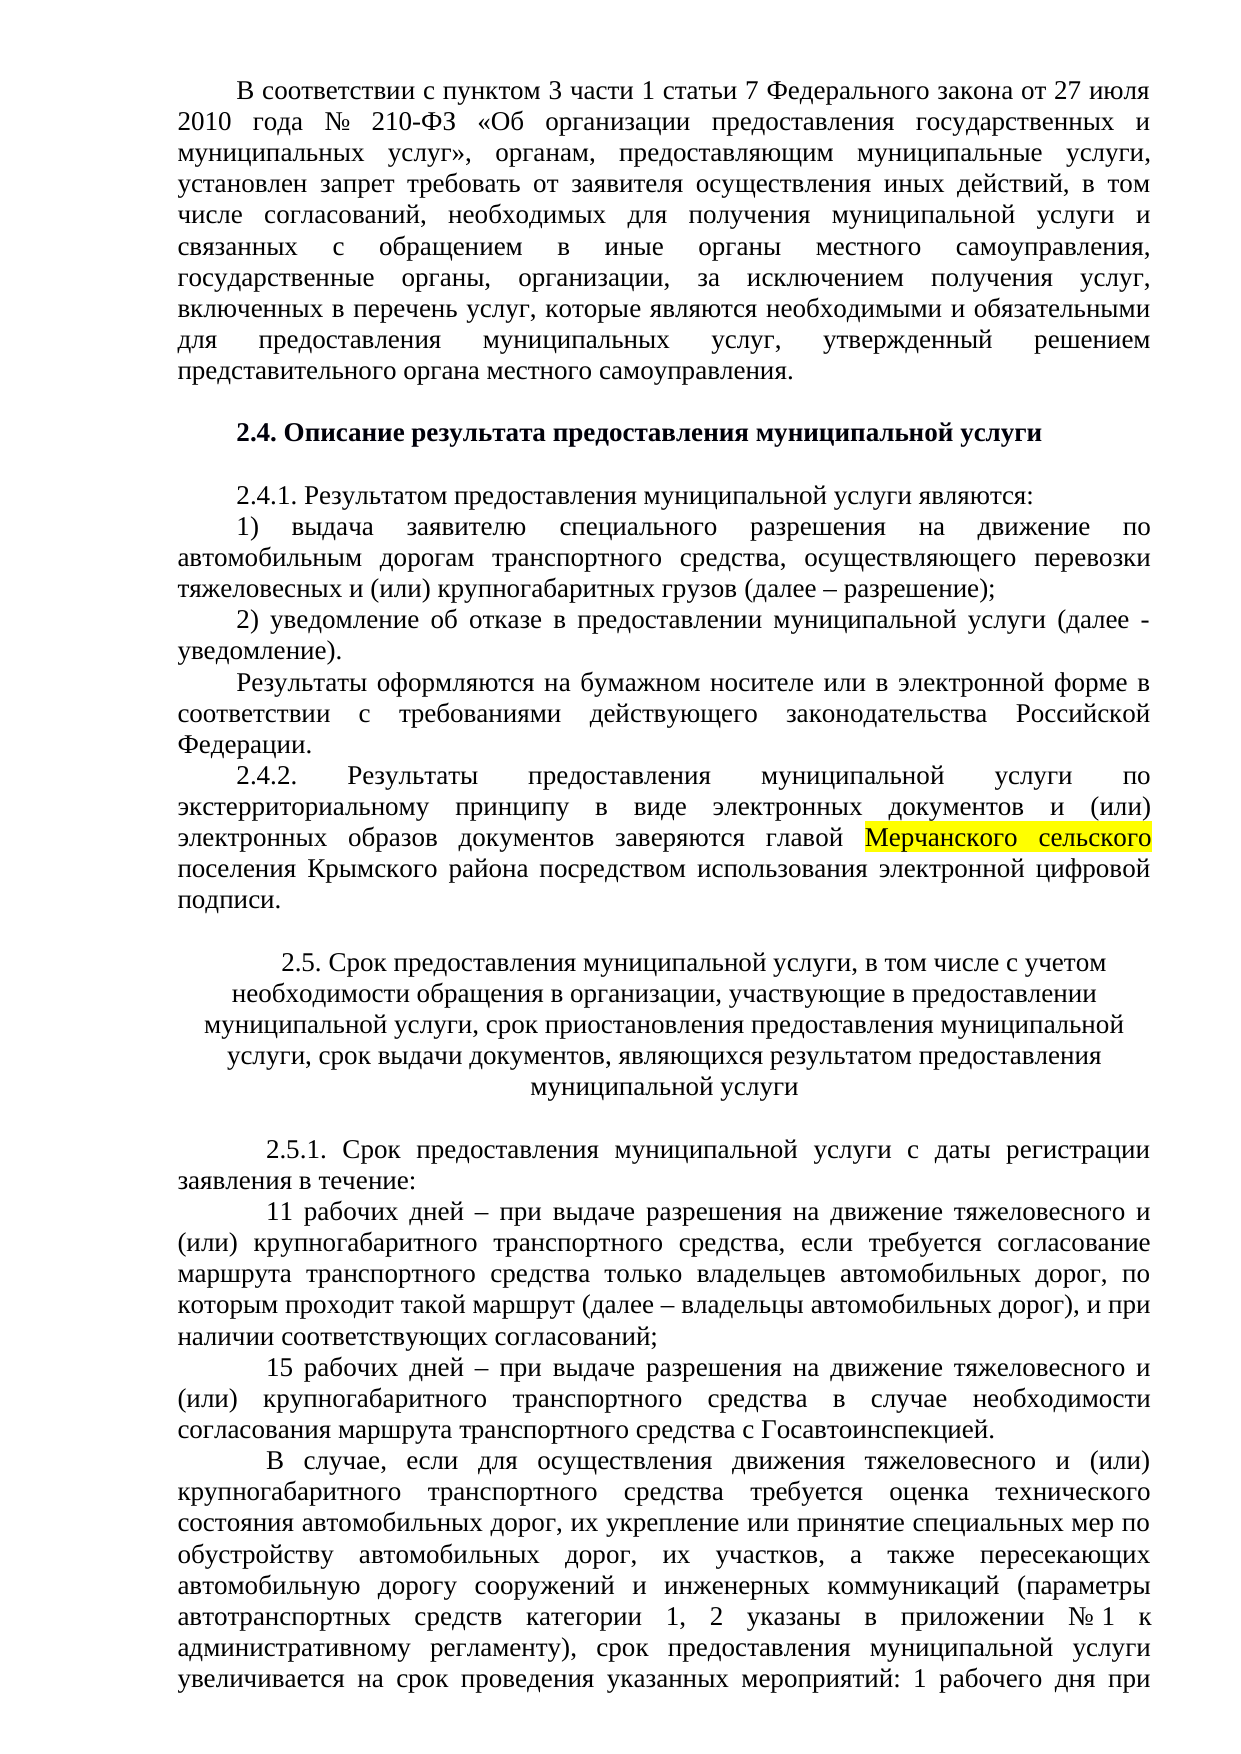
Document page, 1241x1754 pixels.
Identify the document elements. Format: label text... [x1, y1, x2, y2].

text 2.4.1. Результатом предоставления муниципальной услуги являются: [177, 479, 1152, 510]
text 2.4.2. Результаты предоставления муниципальной услуги по экстерриториальному принципу в виде электронных документов и (или) электронных образов документов заверяются главой Мерчанского сельского поселения Крымского района посредством использования электронной цифровой подписи. [177, 759, 1152, 915]
text 2.4. Описание результата предоставления муниципальной услуги [177, 416, 1152, 448]
text Результаты оформляются на бумажном носителе или в электронной форме в соответствии с требованиями действующего законодательства Российской Федерации. [177, 666, 1152, 759]
text 15 рабочих дней – при выдаче разрешения на движение тяжеловесного и (или) крупногабаритного транспортного средства в случае необходимости согласования маршрута транспортного средства с Госавтоинспекцией. [177, 1351, 1152, 1444]
text 11 рабочих дней – при выдаче разрешения на движение тяжеловесного и (или) крупногабаритного транспортного средства, если требуется согласование маршрута транспортного средства только владельцев автомобильных дорог, по которым проходит такой маршрут (далее – владельцы автомобильных дорог), и при наличии соответствующих согласований; [177, 1195, 1152, 1351]
text В соответствии с пунктом 3 части 1 статьи 7 Федерального закона от 27 июля 2010 года № 210-ФЗ «Об организации предоставления государственных и муниципальных услуг», органам, предоставляющим муниципальные услуги, установлен запрет требовать от заявителя осуществления иных действий, в том числе согласований, необходимых для получения муниципальной услуги и связанных с обращением в иные органы местного самоуправления, государственные органы, организации, за исключением получения услуг, включенных в перечень услуг, которые являются необходимыми и обязательными для предоставления муниципальных услуг, утвержденный решением представительного органа местного самоуправления. [177, 74, 1152, 385]
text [177, 1444, 1152, 1693]
text 2.5.1. Срок предоставления муниципальной услуги с даты регистрации заявления в течение: [177, 1133, 1152, 1195]
text 2.5. Срок предоставления муниципальной услуги, в том числе с учетом необходимости обращения в организации, участвующие в предоставлении муниципальной услуги, срок приостановления предоставления муниципальной услуги, срок выдачи документов, являющихся результатом предоставления муниципальной услуги [177, 946, 1152, 1102]
text 1) выдача заявителю специального разрешения на движение по автомобильным дорогам транспортного средства, осуществляющего перевозки тяжеловесных и (или) крупногабаритных грузов (далее – разрешение); [177, 510, 1152, 603]
text 2) уведомление об отказе в предоставлении муниципальной услуги (далее - уведомление). [177, 603, 1152, 666]
